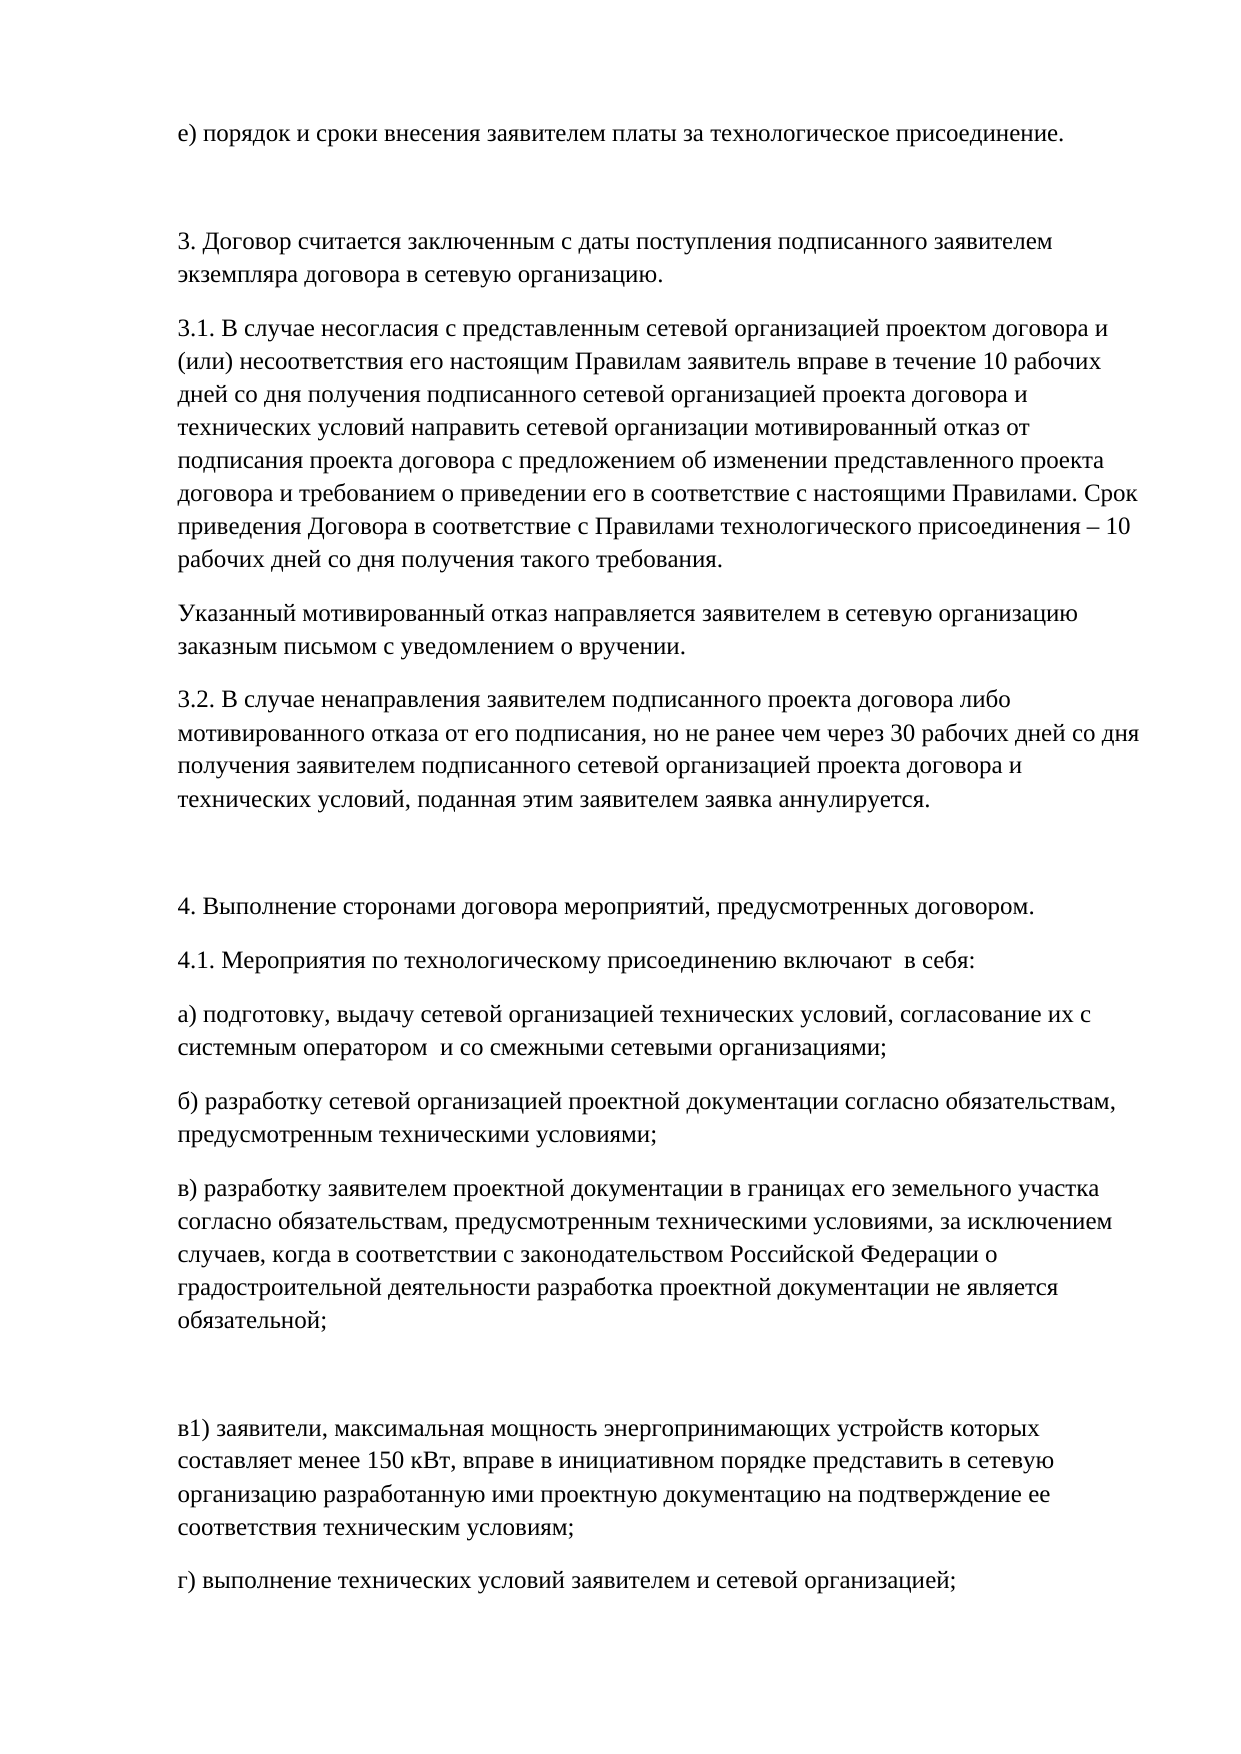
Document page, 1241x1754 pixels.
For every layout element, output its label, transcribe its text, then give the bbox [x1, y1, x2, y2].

text 4.1. Мероприятия по технологическому присоединению включают в себя: [177, 945, 1152, 974]
text в) разработку заявителем проектной документации в границах его земельного участка согласно обязательствам, предусмотренным техническими условиями, за исключением случаев, когда в соответствии с законодательством Российской Федерации о градостроительной деятельности разработка проектной документации не является обязательной; [177, 1173, 1152, 1334]
text Указанный мотивированный отказ направляется заявителем в сетевую организацию заказным письмом с уведомлением о вручении. [177, 598, 1152, 659]
text 3. Договор считается заключенным с даты поступления подписанного заявителем экземпляра договора в сетевую организацию. [177, 226, 1152, 288]
text 4. Выполнение сторонами договора мероприятий, предусмотренных договором. [177, 891, 1152, 920]
text в1) заявители, максимальная мощность энергопринимающих устройств которых составляет менее 150 кВт, вправе в инициативном порядке представить в сетевую организацию разработанную ими проектную документацию на подтверждение ее соответствия техническим условиям; [177, 1413, 1152, 1540]
text г) выполнение технических условий заявителем и сетевой организацией; [177, 1566, 1152, 1594]
text 3.2. В случае ненаправления заявителем подписанного проекта договора либо мотивированного отказа от его подписания, но не ранее чем через 30 рабочих дней со дня получения заявителем подписанного сетевой организацией проекта договора и технических условий, поданная этим заявителем заявка аннулируется. [177, 684, 1152, 812]
text а) подготовку, выдачу сетевой организацией технических условий, согласование их с системным оператором и со смежными сетевыми организациями; [177, 999, 1152, 1061]
text б) разработку сетевой организацией проектной документации согласно обязательствам, предусмотренным техническими условиями; [177, 1086, 1152, 1148]
text 3.1. В случае несогласия с представленным сетевой организацией проектом договора и (или) несоответствия его настоящим Правилам заявитель вправе в течение 10 рабочих дней со дня получения подписанного сетевой организацией проекта договора и технических условий направить сетевой организации мотивированный отказ от подписания проекта договора с предложением об изменении представленного проекта договора и требованием о приведении его в соответствие с настоящими Правилами. Срок приведения Договора в соответствие с Правилами технологического присоединения – 10 рабочих дней со дня получения такого требования. [177, 313, 1152, 573]
text е) порядок и сроки внесения заявителем платы за технологическое присоединение. [177, 118, 1152, 147]
